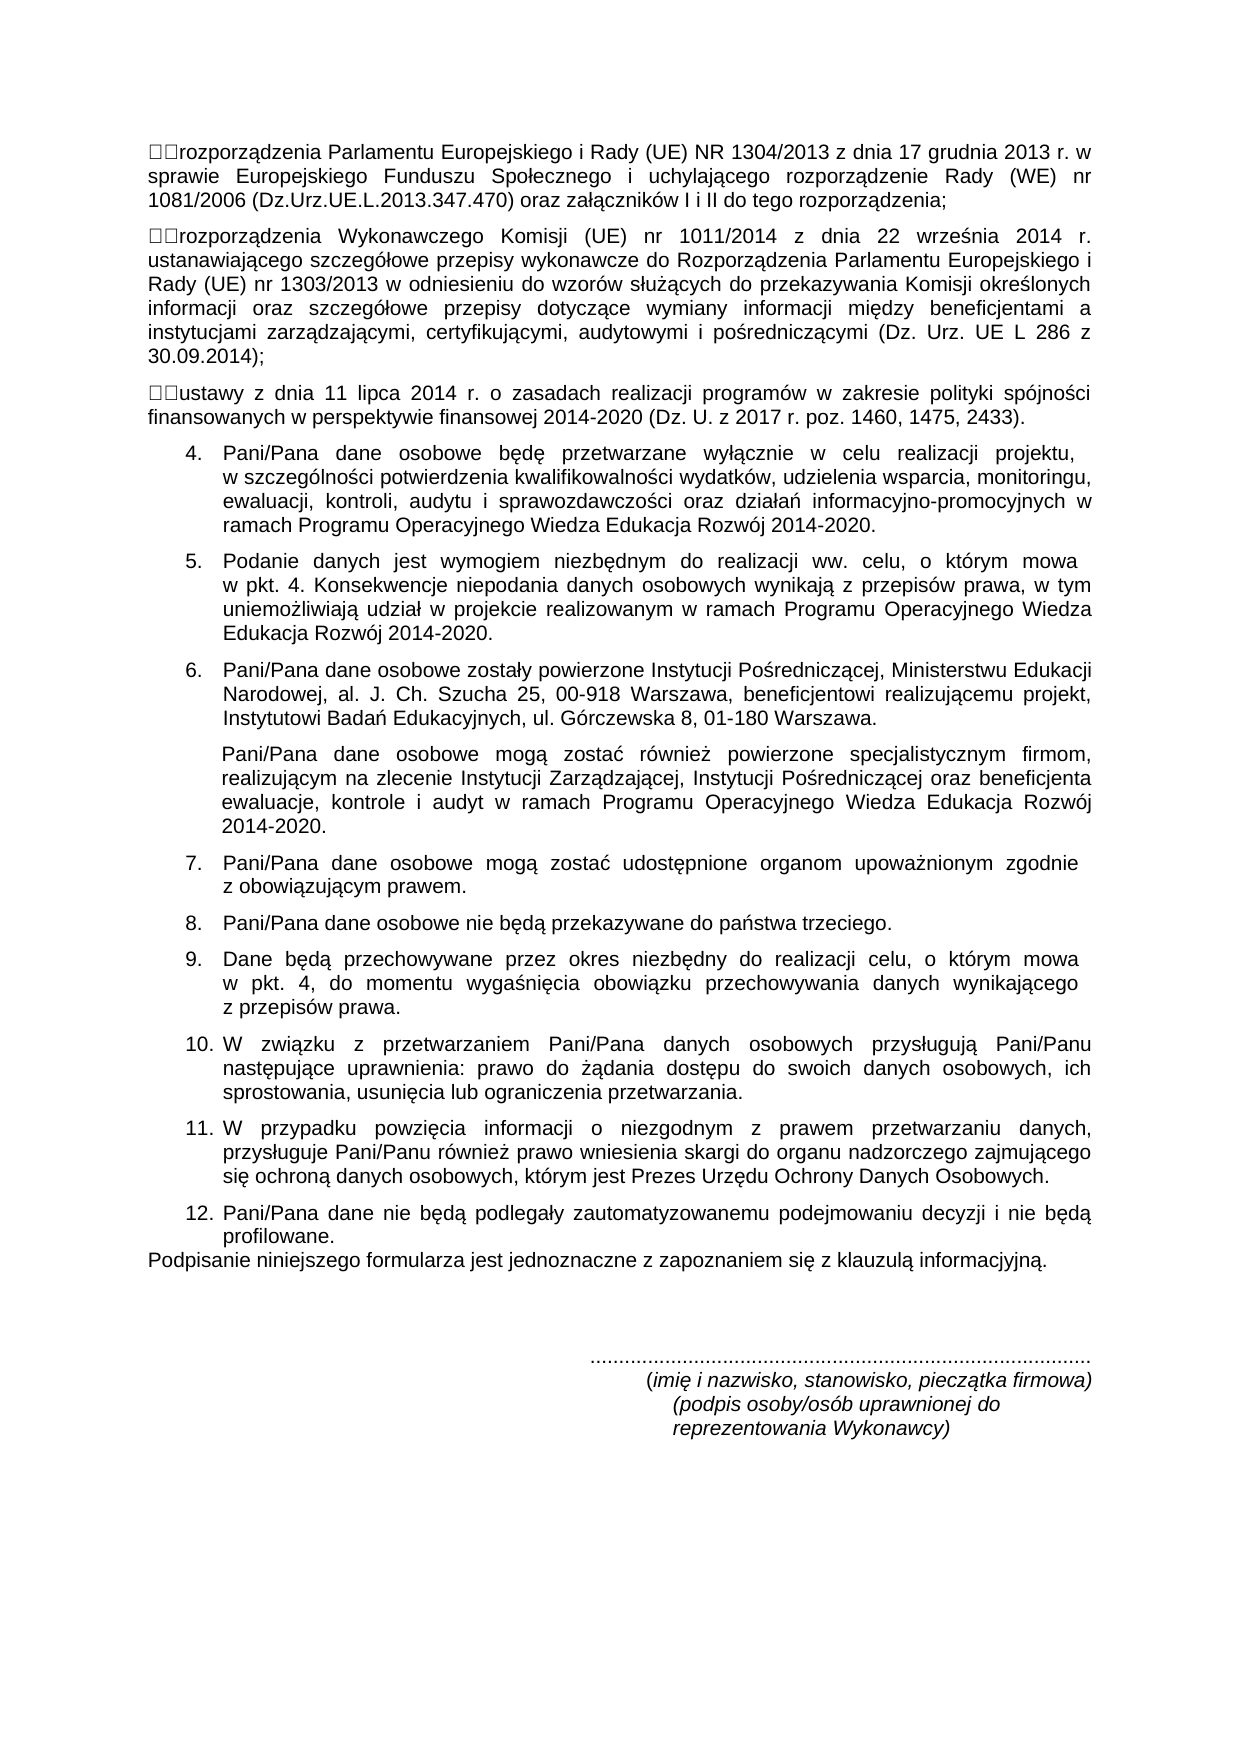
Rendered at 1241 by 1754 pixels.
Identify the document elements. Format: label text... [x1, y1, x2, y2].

list Pani/Pana dane osobowe będę przetwarzane wyłącznie w celu realizacji projektu, w szczególności potwierdzenia kwalifikowalności wydatków, udzielenia wsparcia, monitoringu, ewaluacji, kontroli, audytu i sprawozdawczości oraz działań informacyjno-promocyjnych w ramach Programu Operacyjnego Wiedza Edukacja Rozwój 2014-2020. [185, 441, 1093, 537]
list Pani/Pana dane nie będą podlegały zautomatyzowanemu podejmowaniu decyzji i nie będą profilowane. [185, 1200, 1093, 1248]
text Pani/Pana dane osobowe mogą zostać również powierzone specjalistycznym firmom, realizującym na zlecenie Instytucji Zarządzającej, Instytucji Pośredniczącej oraz beneficjenta ewaluacje, kontrole i audyt w ramach Programu Operacyjnego Wiedza Edukacja Rozwój 2014-2020. [221, 742, 1093, 838]
list Pani/Pana dane osobowe mogą zostać udostępnione organom upoważnionym zgodnie z obowiązującym prawem. [185, 850, 1093, 898]
text Podpisanie niniejszego formularza jest jednoznaczne z zapoznaniem się z klauzulą informacjyjną. [148, 1248, 1093, 1272]
text rozporządzenia Parlamentu Europejskiego i Rady (UE) NR 1304/2013 z dnia 17 grudnia 2013 r. w sprawie Europejskiego Funduszu Społecznego i uchylającego rozporządzenie Rady (WE) nr 1081/2006 (Dz.Urz.UE.L.2013.347.470) oraz załączników I i II do tego rozporządzenia; [148, 140, 1093, 212]
text (imię i nazwisko, stanowisko, pieczątka firmowa) [148, 1368, 1093, 1392]
text (podpis osoby/osób uprawnionej do reprezentowania Wykonawcy) [673, 1392, 1093, 1440]
list Pani/Pana dane osobowe nie będą przekazywane do państwa trzeciego. [185, 911, 1093, 935]
text ....................................................................................... [148, 1344, 1093, 1368]
list W związku z przetwarzaniem Pani/Pana danych osobowych przysługują Pani/Panu następujące uprawnienia: prawo do żądania dostępu do swoich danych osobowych, ich sprostowania, usunięcia lub ograniczenia przetwarzania. [185, 1032, 1093, 1103]
list Pani/Pana dane osobowe zostały powierzone Instytucji Pośredniczącej, Ministerstwu Edukacji Narodowej, al. J. Ch. Szucha 25, 00-918 Warszawa, beneficjentowi realizującemu projekt, Instytutowi Badań Edukacyjnych, ul. Górczewska 8, 01-180 Warszawa. [185, 658, 1093, 729]
text rozporządzenia Wykonawczego Komisji (UE) nr 1011/2014 z dnia 22 września 2014 r. ustanawiającego szczegółowe przepisy wykonawcze do Rozporządzenia Parlamentu Europejskiego i Rady (UE) nr 1303/2013 w odniesieniu do wzorów służących do przekazywania Komisji określonych informacji oraz szczegółowe przepisy dotyczące wymiany informacji między beneficjentami a instytucjami zarządzającymi, certyfikującymi, audytowymi i pośredniczącymi (Dz. Urz. UE L 286 z 30.09.2014); [148, 224, 1093, 368]
list Podanie danych jest wymogiem niezbędnym do realizacji ww. celu, o którym mowa w pkt. 4. Konsekwencje niepodania danych osobowych wynikają z przepisów prawa, w tym uniemożliwiają udział w projekcie realizowanym w ramach Programu Operacyjnego Wiedza Edukacja Rozwój 2014-2020. [185, 549, 1093, 645]
text ustawy z dnia 11 lipca 2014 r. o zasadach realizacji programów w zakresie polityki spójności finansowanych w perspektywie finansowej 2014-2020 (Dz. U. z 2017 r. poz. 1460, 1475, 2433). [148, 381, 1093, 428]
list Dane będą przechowywane przez okres niezbędny do realizacji celu, o którym mowa w pkt. 4, do momentu wygaśnięcia obowiązku przechowywania danych wynikającego z przepisów prawa. [185, 947, 1093, 1019]
list W przypadku powzięcia informacji o niezgodnym z prawem przetwarzaniu danych, przysługuje Pani/Panu również prawo wniesienia skargi do organu nadzorczego zajmującego się ochroną danych osobowych, którym jest Prezes Urzędu Ochrony Danych Osobowych. [185, 1116, 1093, 1188]
